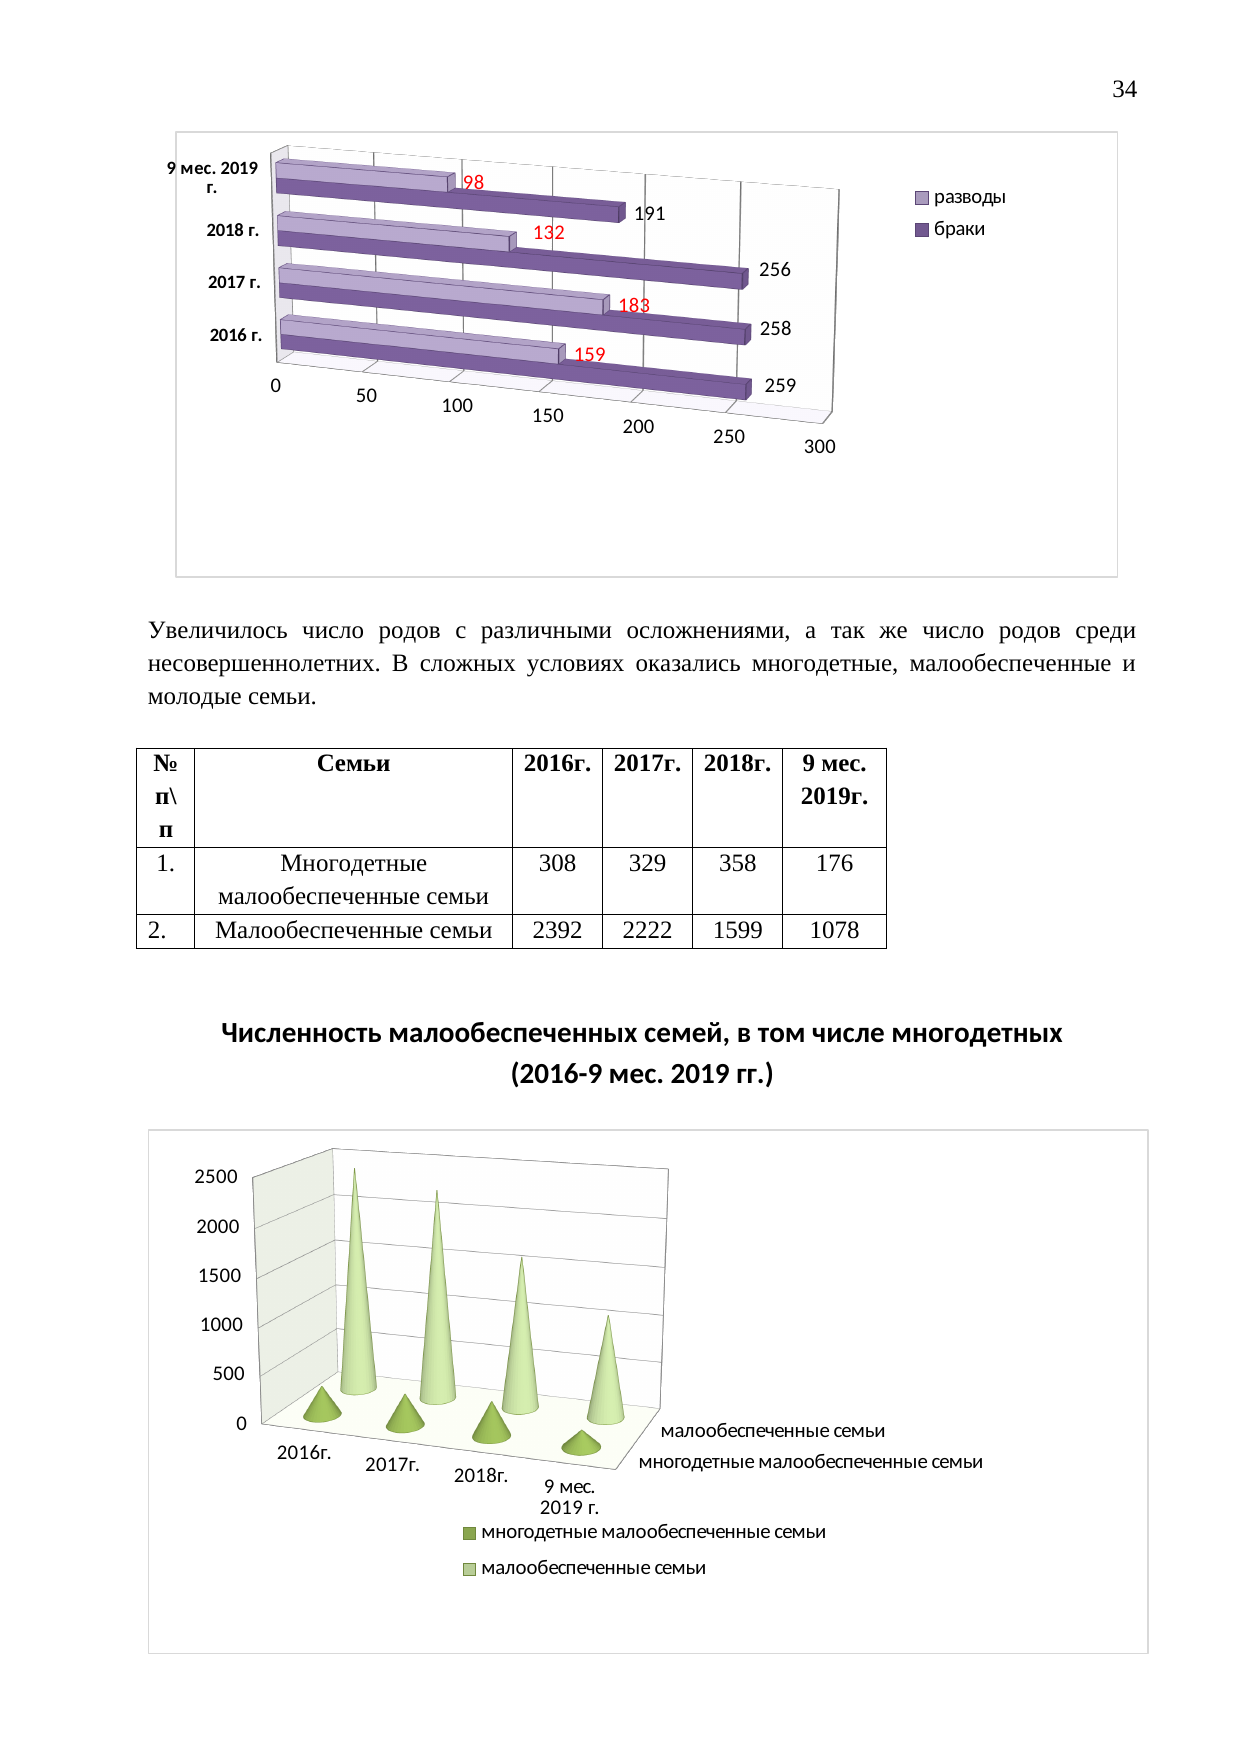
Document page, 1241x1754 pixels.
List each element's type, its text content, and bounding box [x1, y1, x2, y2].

table_cell 329 [603, 848, 692, 914]
table_header 2017г. [603, 749, 692, 847]
table_cell 2392 [513, 915, 602, 947]
table_cell 1599 [693, 915, 782, 947]
table_cell Многодетные малообеспеченные семьи [195, 848, 512, 914]
table_cell 1078 [783, 915, 886, 947]
text (2016-9 мес. 2019 гг.) [148, 1055, 1137, 1091]
table_header 9 мес. 2019г. [783, 749, 886, 847]
table_cell 2. [137, 915, 194, 947]
table_header 2016г. [513, 749, 602, 847]
text Численность малообеспеченных семей, в том числе многодетных [148, 1014, 1137, 1050]
table_cell 2222 [603, 915, 692, 947]
table_cell 176 [783, 848, 886, 914]
table_cell 358 [693, 848, 782, 914]
text Увеличилось число родов с различными осложнениями, а так же число родов среди несовершеннолетних. В сложных условиях оказались многодетные, малообеспеченные и молодые семьи. [148, 615, 1137, 710]
table_cell 1. [137, 848, 194, 914]
table_header 2018г. [693, 749, 782, 847]
table_header Семьи [195, 749, 512, 847]
table_cell 308 [513, 848, 602, 914]
table_cell Малообеспеченные семьи [195, 915, 512, 947]
table_header № п\п [137, 749, 194, 847]
